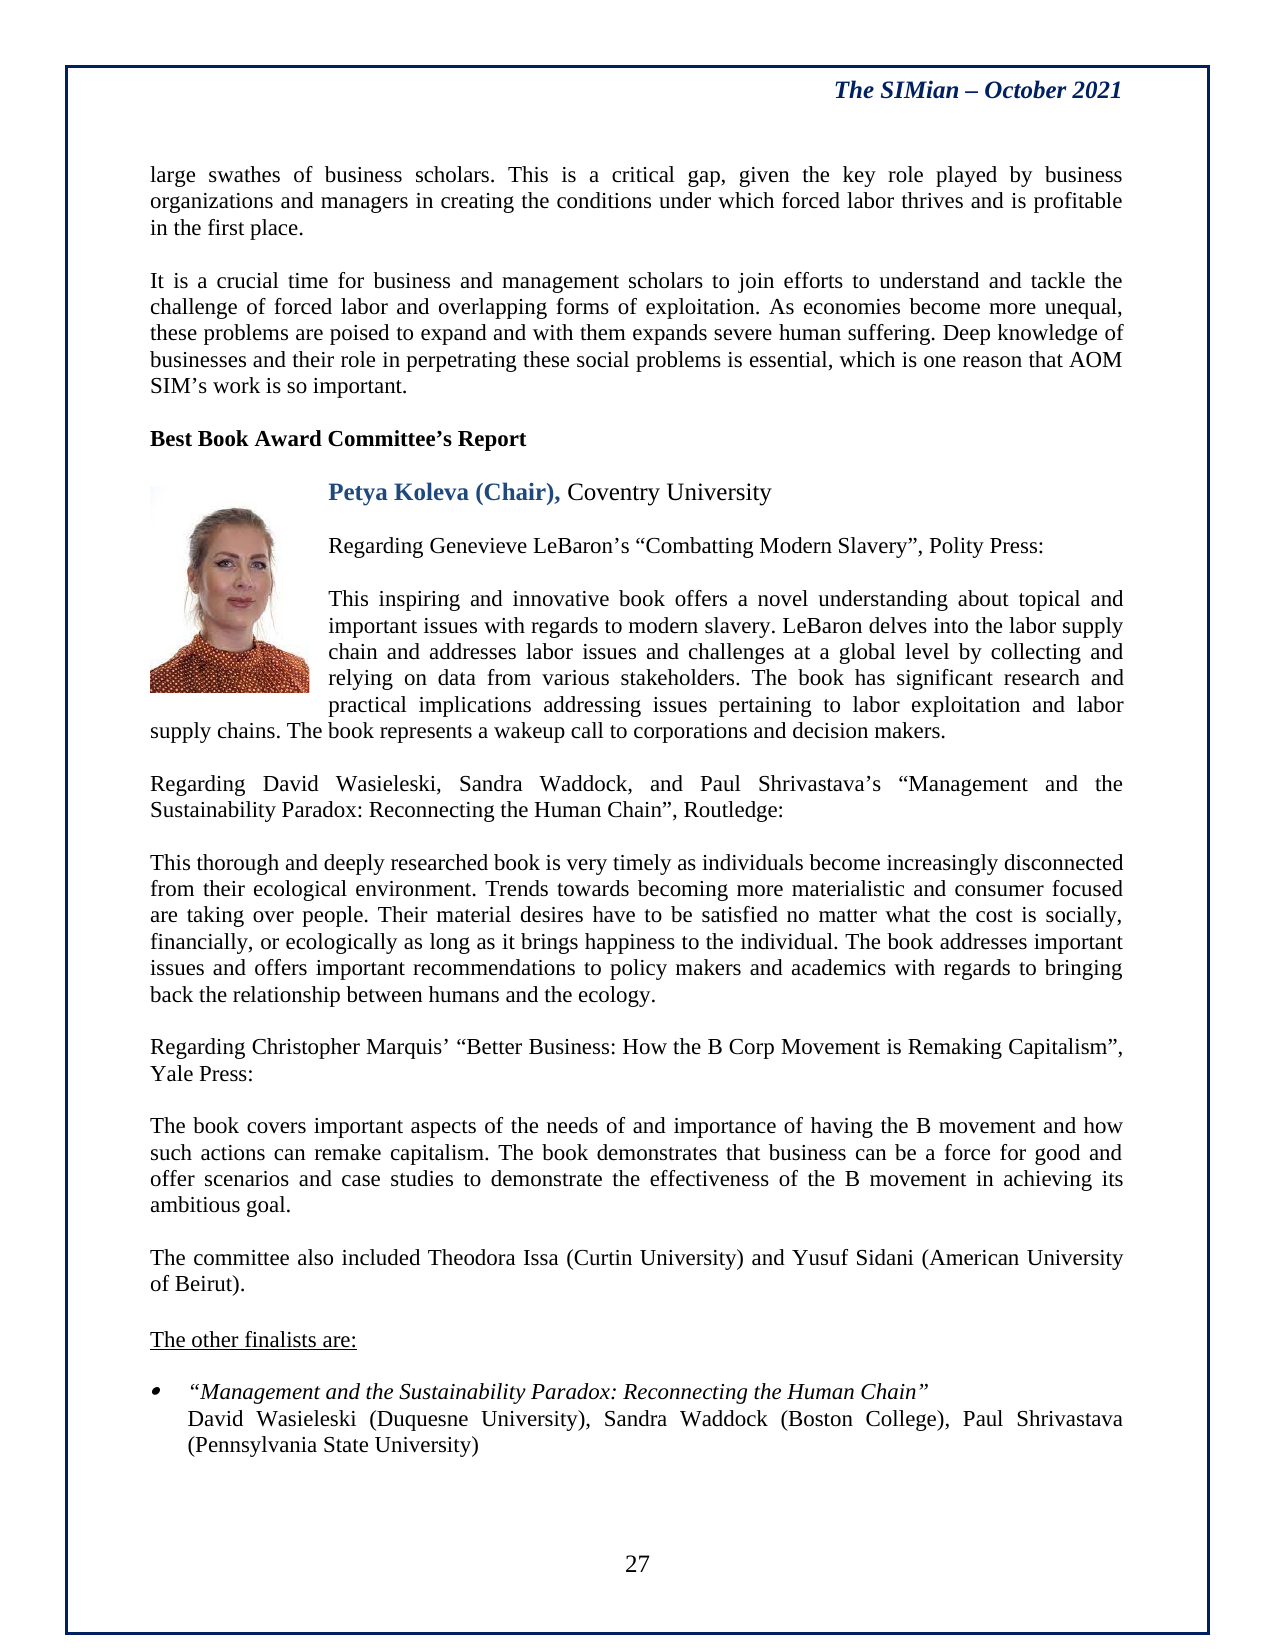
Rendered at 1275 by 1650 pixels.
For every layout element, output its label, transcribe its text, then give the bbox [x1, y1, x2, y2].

text Best Book Award Committee’s Report [150, 425, 1125, 451]
list “Management and the Sustainability Paradox: Reconnecting the Human Chain” [150, 1378, 1125, 1405]
text It is a crucial time for business and management scholars to join efforts to understand and tackle the challenge of forced labor and overlapping forms of exploitation. As economies become more unequal, these problems are poised to expand and with them expands severe human suffering. Deep knowledge of businesses and their role in perpetrating these social problems is essential, which is one reason that AOM SIM’s work is so important. [150, 267, 1125, 398]
list David Wasieleski (Duquesne University), Sandra Waddock (Boston College), Paul Shrivastava (Pennsylvania State University) [187, 1405, 1125, 1457]
text Regarding Genevieve LeBaron’s “Combatting Modern Slavery”, Polity Press: [310, 533, 1125, 559]
text The other finalists are: [150, 1326, 1125, 1352]
text Petya Koleva (Chair), Coventry University [150, 477, 1125, 506]
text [150, 161, 1125, 240]
text The book covers important aspects of the needs of and importance of having the B movement and how such actions can remake capitalism. The book demonstrates that business can be a force for good and offer scenarios and case studies to demonstrate the effectiveness of the B movement in achieving its ambitious goal. [150, 1112, 1125, 1218]
text The committee also included Theodora Issa (Curtin University) and Yusuf Sidani (American University of Beirut). [150, 1244, 1125, 1297]
text This inspiring and innovative book offers a novel understanding about topical and important issues with regards to modern slavery. LeBaron delves into the labor supply chain and addresses labor issues and challenges at a global level by collecting and relying on data from various stakeholders. The book has significant research and practical implications addressing issues pertaining to labor exploitation and labor supply chains. The book represents a wakeup call to corporations and decision makers. [150, 585, 1125, 743]
picture [150, 486, 310, 693]
text Regarding David Wasieleski, Sandra Waddock, and Paul Shrivastava’s “Management and the Sustainability Paradox: Reconnecting the Human Chain”, Routledge: [150, 770, 1125, 822]
text This thorough and deeply researched book is very timely as individuals become increasingly disconnected from their ecological environment. Trends towards becoming more materialistic and consumer focused are taking over people. Their material desires have to be satisfied no matter what the cost is socially, financially, or ecologically as long as it brings happiness to the individual. The book addresses important issues and offers important recommendations to policy makers and academics with regards to bringing back the relationship between humans and the ecology. [150, 849, 1125, 1007]
text Regarding Christopher Marquis’ “Better Business: How the B Corp Movement is Remaking Capitalism”, Yale Press: [150, 1033, 1125, 1086]
